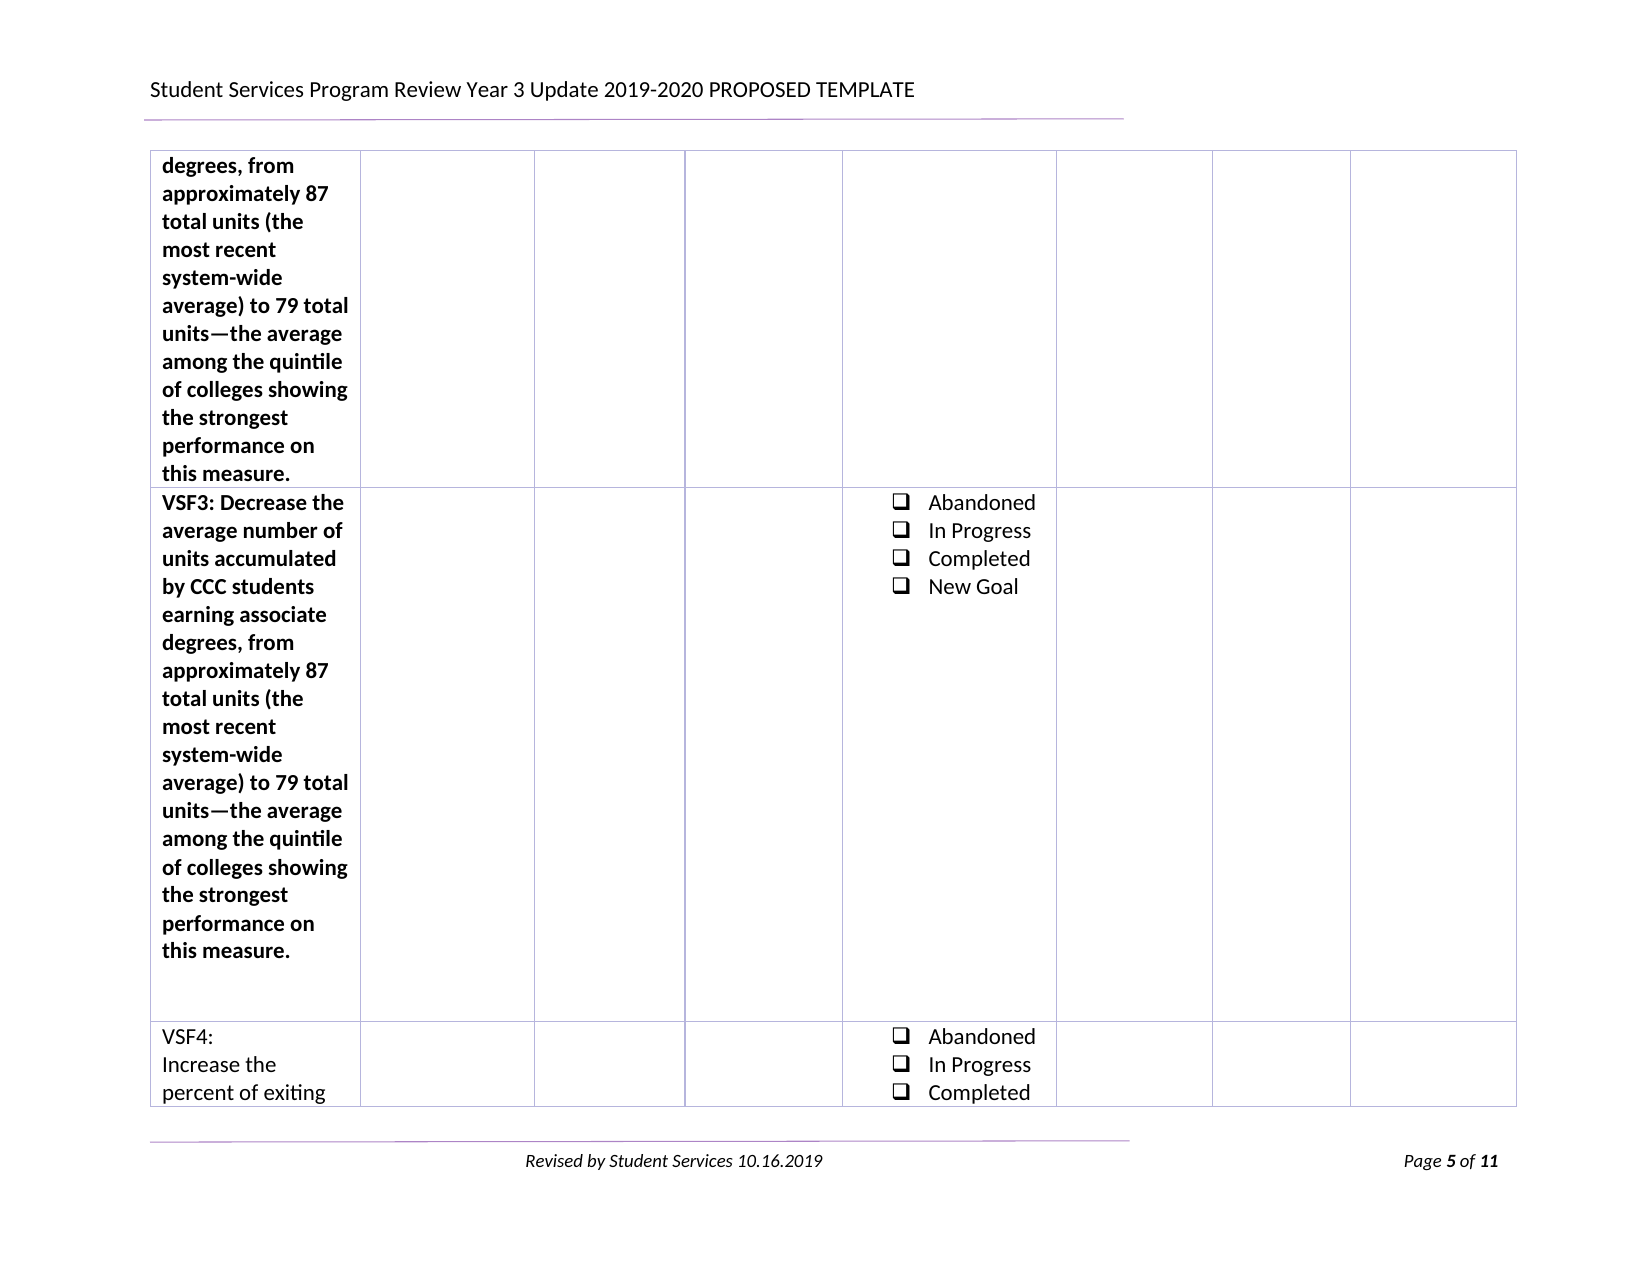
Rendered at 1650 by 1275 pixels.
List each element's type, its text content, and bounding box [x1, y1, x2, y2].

table_cell [686, 488, 842, 1021]
table_cell [686, 151, 842, 487]
table_cell [535, 1022, 684, 1106]
table_cell [1213, 151, 1350, 487]
table_cell [1213, 1022, 1350, 1106]
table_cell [843, 1022, 1056, 1106]
table_cell [361, 1022, 534, 1106]
table_cell [1351, 1022, 1516, 1106]
table_cell [1213, 488, 1350, 1021]
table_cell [151, 151, 360, 487]
table_cell [1057, 151, 1212, 487]
table_cell [535, 488, 684, 1021]
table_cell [843, 151, 1056, 487]
table_cell [535, 151, 684, 487]
table_cell [1351, 151, 1516, 487]
table_cell Abandoned In Progress Completed New Goal [843, 488, 1056, 1021]
table_cell [361, 151, 534, 487]
table_cell [1057, 1022, 1212, 1106]
table_cell [1351, 488, 1516, 1021]
table_cell [686, 1022, 842, 1106]
table_cell [361, 488, 534, 1021]
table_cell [151, 1022, 360, 1106]
table_cell VSF3: Decrease the average number of units accumulated by CCC students earning associate degrees, from approximately 87 total units (the most recent system-wide average) to 79 total units—the average among the quintile of colleges showing the strongest performance on this measure. [151, 488, 360, 1021]
table_cell [1057, 488, 1212, 1021]
